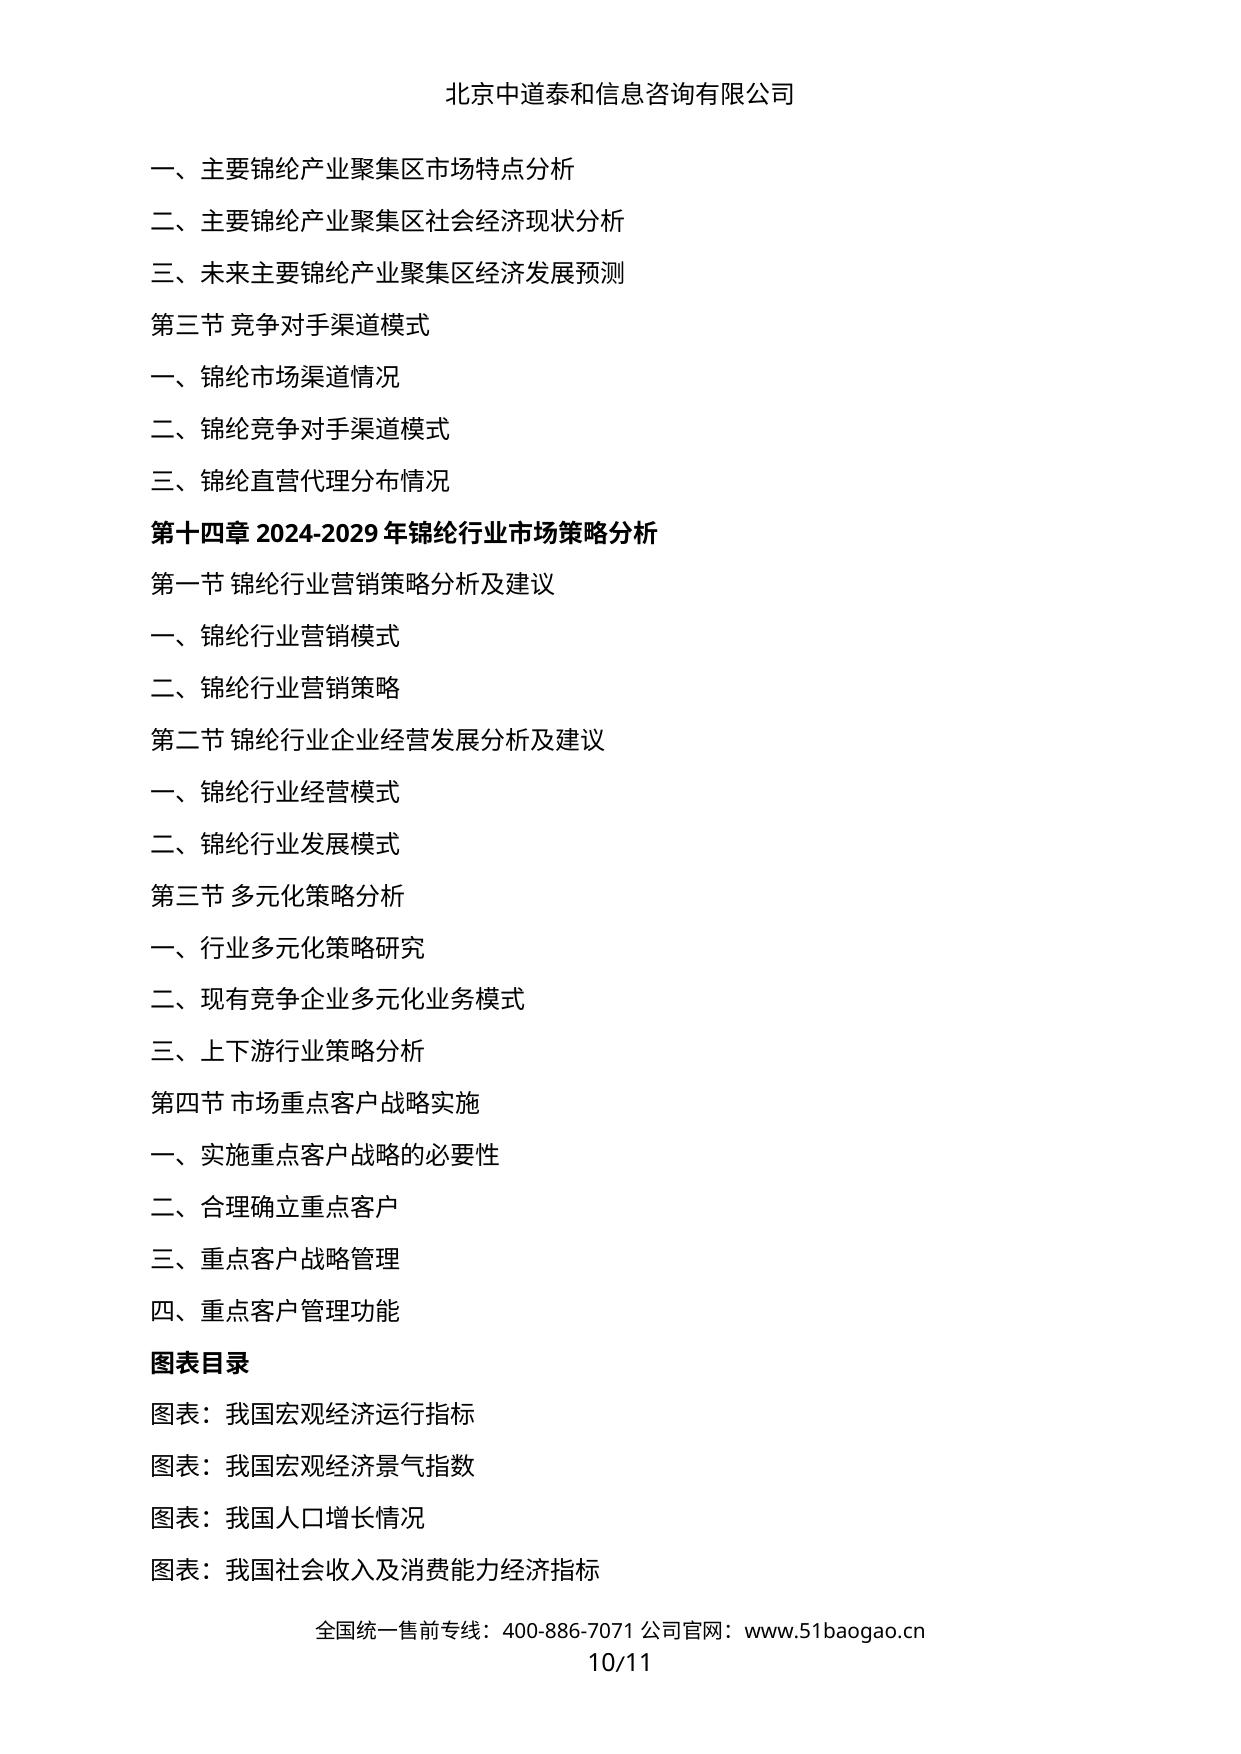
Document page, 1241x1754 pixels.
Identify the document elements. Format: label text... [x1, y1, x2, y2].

text 二、锦纶竞争对手渠道模式 [150, 409, 1090, 446]
text 第一节 锦纶行业营销策略分析及建议 [150, 565, 1090, 601]
text 一、锦纶行业营销模式 [150, 617, 1090, 653]
text 二、现有竞争企业多元化业务模式 [150, 980, 1090, 1016]
text 图表：我国宏观经济景气指数 [150, 1447, 1090, 1483]
text 一、行业多元化策略研究 [150, 928, 1090, 964]
text 第十四章 2024-2029年锦纶行业市场策略分析 [150, 513, 1090, 549]
text 三、重点客户战略管理 [150, 1239, 1090, 1276]
text 第二节 锦纶行业企业经营发展分析及建议 [150, 721, 1090, 757]
text 第三节 多元化策略分析 [150, 876, 1090, 912]
text 二、主要锦纶产业聚集区社会经济现状分析 [150, 202, 1090, 238]
text 三、未来主要锦纶产业聚集区经济发展预测 [150, 254, 1090, 290]
text 二、合理确立重点客户 [150, 1187, 1090, 1224]
text 二、锦纶行业发展模式 [150, 824, 1090, 861]
text 一、实施重点客户战略的必要性 [150, 1136, 1090, 1172]
text 四、重点客户管理功能 [150, 1291, 1090, 1327]
text 图表：我国人口增长情况 [150, 1499, 1090, 1535]
text 第三节 竞争对手渠道模式 [150, 306, 1090, 342]
text 三、锦纶直营代理分布情况 [150, 461, 1090, 497]
text 第四节 市场重点客户战略实施 [150, 1084, 1090, 1120]
text 二、锦纶行业营销策略 [150, 669, 1090, 705]
text 一、锦纶行业经营模式 [150, 772, 1090, 809]
text 一、主要锦纶产业聚集区市场特点分析 [150, 150, 1090, 186]
text 一、锦纶市场渠道情况 [150, 357, 1090, 394]
text 图表目录 [150, 1343, 1090, 1379]
text 图表：我国宏观经济运行指标 [150, 1395, 1090, 1431]
text 三、上下游行业策略分析 [150, 1032, 1090, 1068]
text 图表：我国社会收入及消费能力经济指标 [150, 1551, 1090, 1587]
